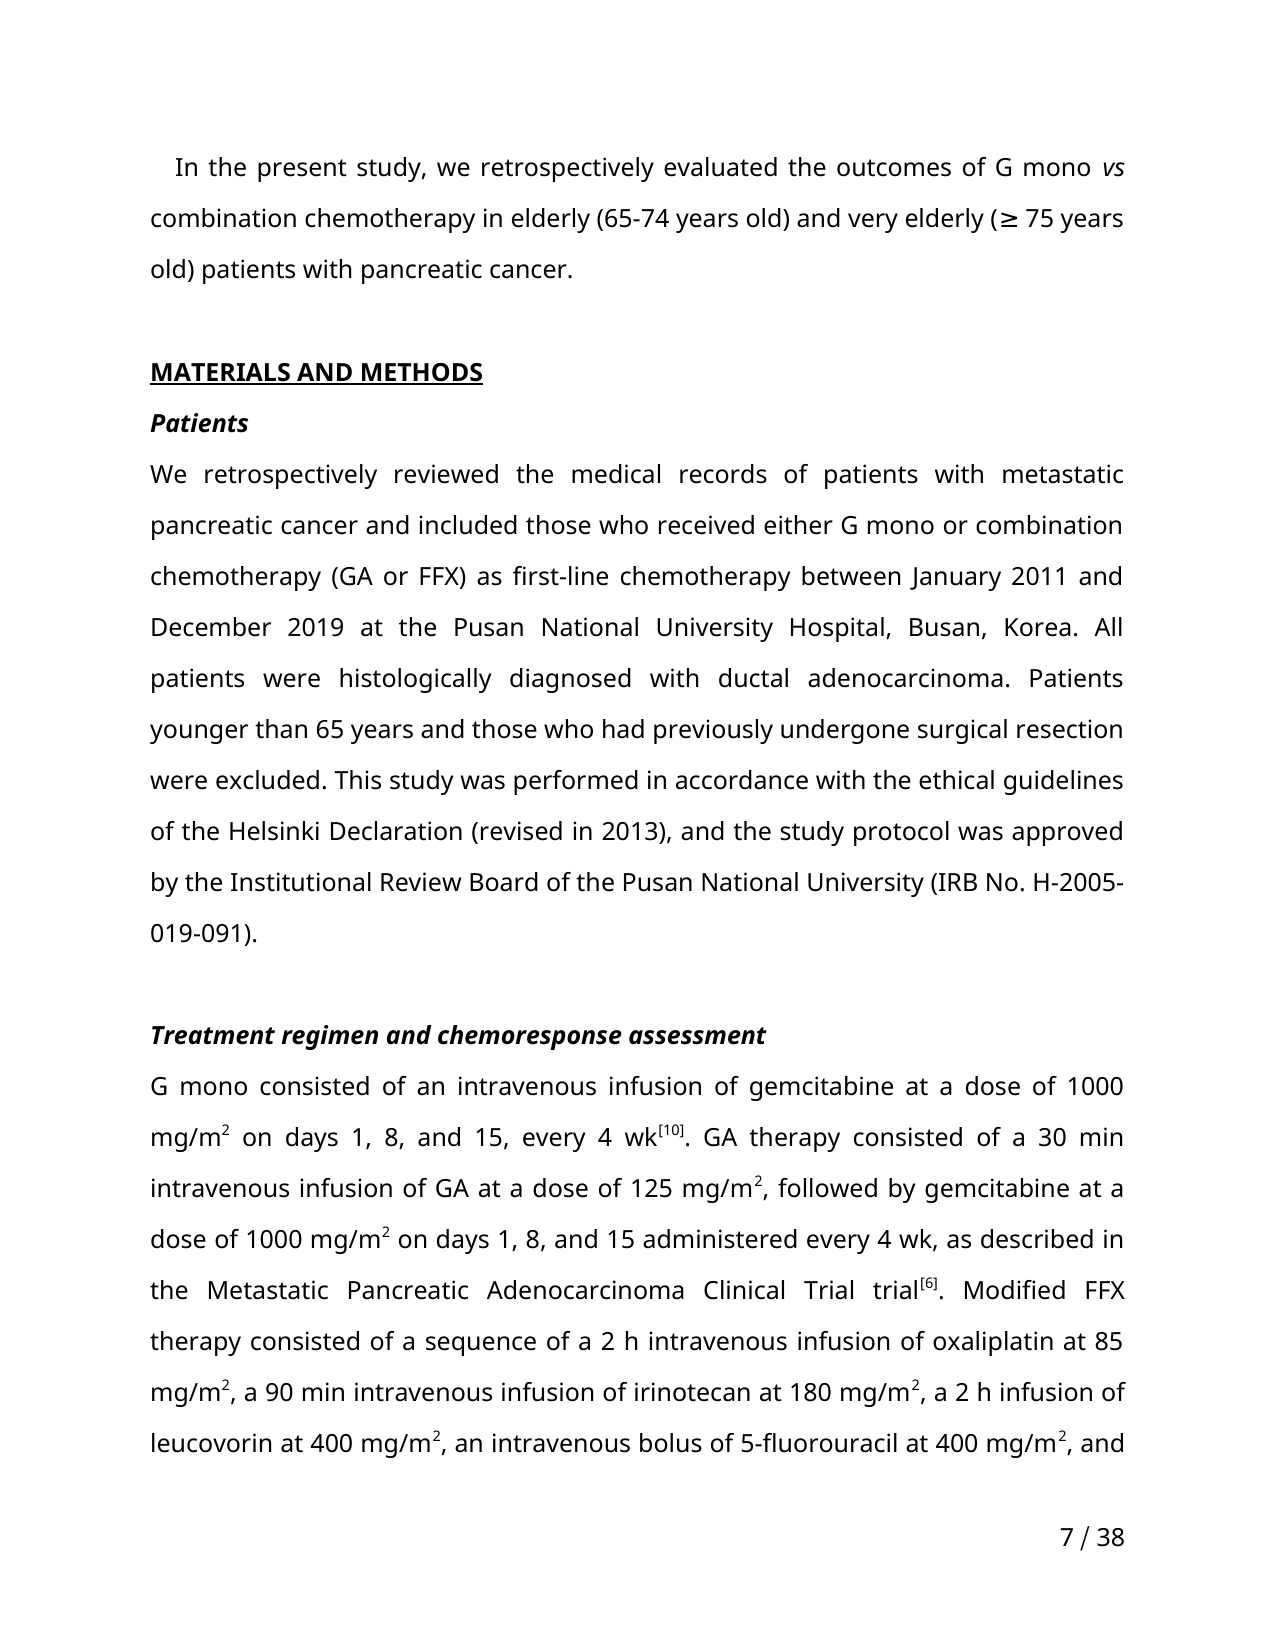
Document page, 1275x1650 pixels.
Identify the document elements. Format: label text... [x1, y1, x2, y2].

text MATERIALS AND METHODS [150, 354, 1125, 388]
text Treatment regimen and chemoresponse assessment [150, 1018, 1125, 1052]
text Patients [150, 405, 1125, 439]
text We retrospectively reviewed the medical records of patients with metastatic pancreatic cancer and included those who received either G mono or combination chemotherapy (GA or FFX) as first-line chemotherapy between January 2011 and December 2019 at the Pusan National University Hospital, Busan, Korea. All patients were histologically diagnosed with ductal adenocarcinoma. Patients younger than 65 years and those who had previously undergone surgical resection were excluded. This study was performed in accordance with the ethical guidelines of the Helsinki Declaration (revised in 2013), and the study protocol was approved by the Institutional Review Board of the Pusan National University (IRB No. H-2005-019-091). [150, 456, 1125, 950]
text In the present study, we retrospectively evaluated the outcomes of G mono vs combination chemotherapy in elderly (65-74 years old) and very elderly (≥ 75 years old) patients with pancreatic cancer. [150, 150, 1125, 286]
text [150, 1103, 1125, 1460]
